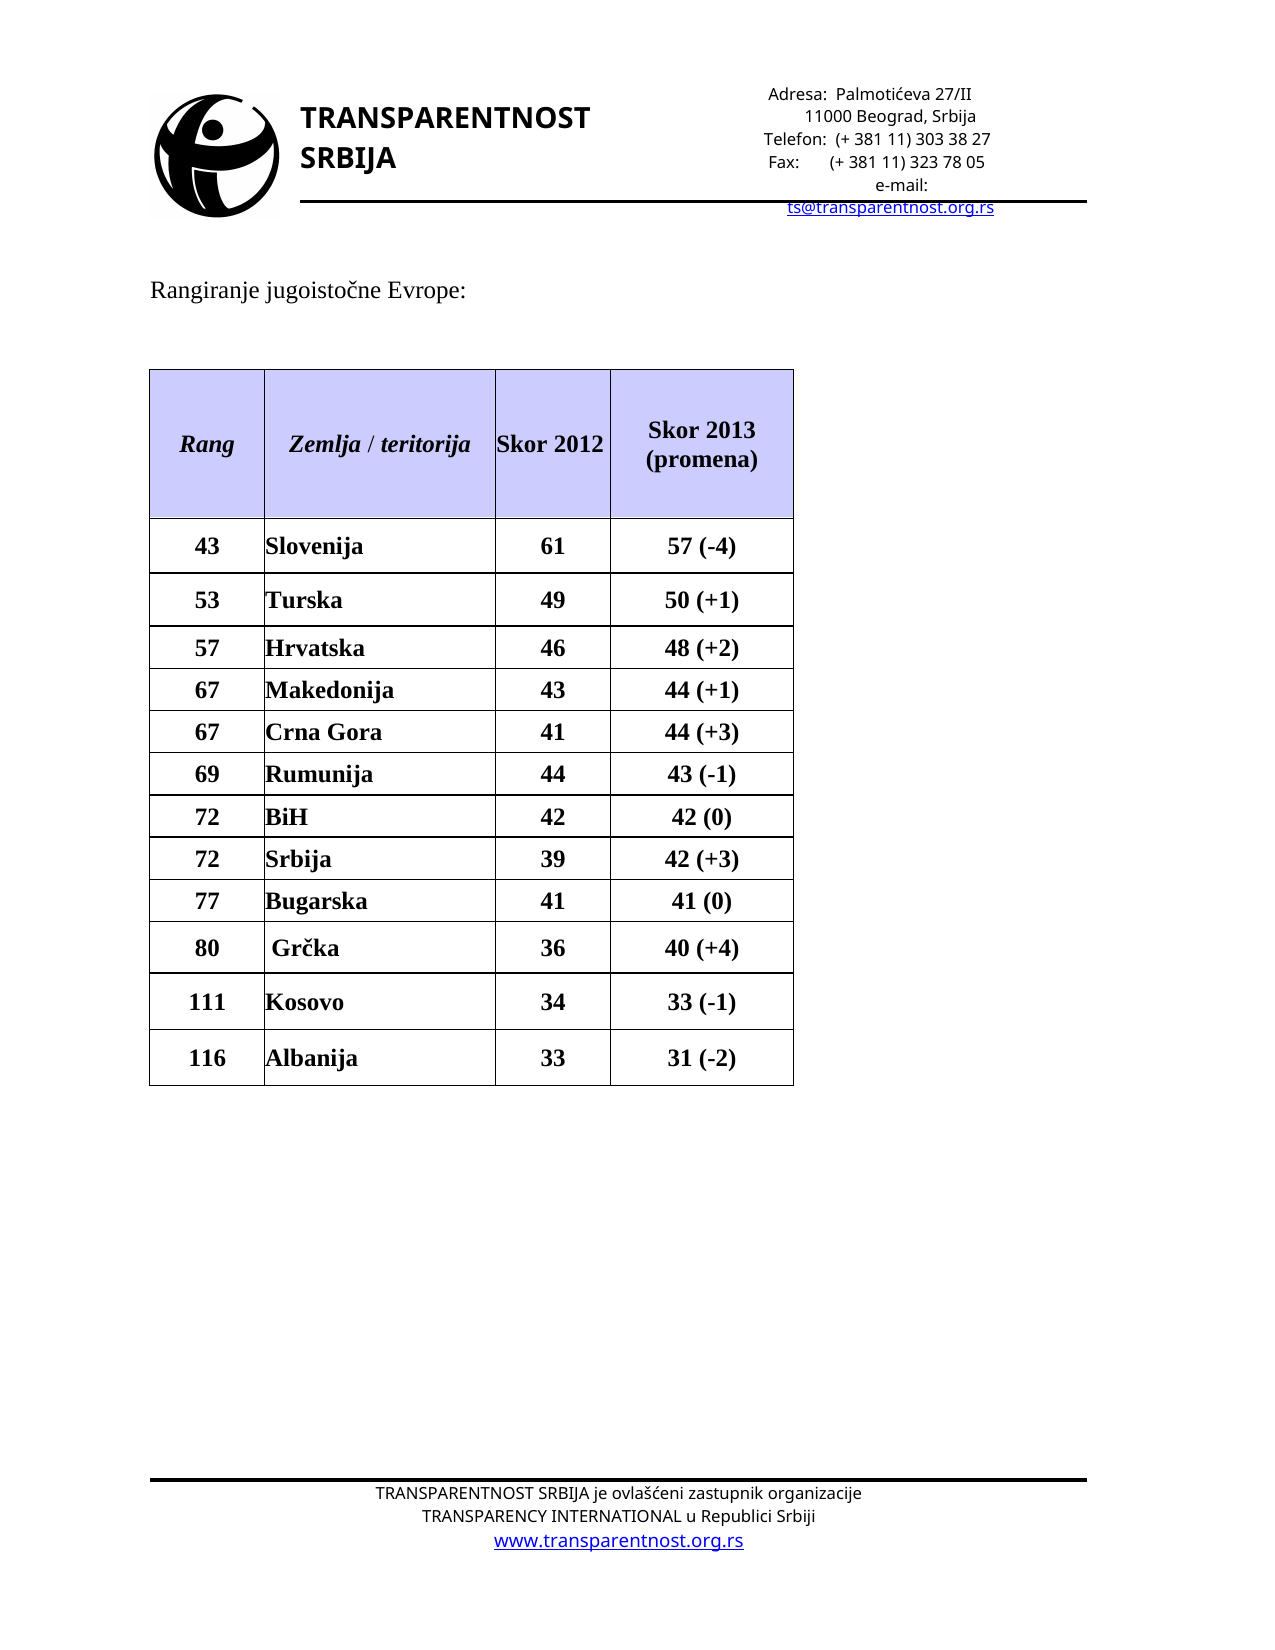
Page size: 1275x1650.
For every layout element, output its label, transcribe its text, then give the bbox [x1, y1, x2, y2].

table_cell 67 [150, 669, 264, 710]
table_cell 43 (-1) [611, 753, 793, 794]
table_cell Albanija [265, 1030, 495, 1085]
text Rangiranje jugoistočne Evrope: [150, 275, 1087, 304]
table_cell 72 [150, 796, 264, 836]
table_cell 41 (0) [611, 880, 793, 921]
table_cell 48 (+2) [611, 627, 793, 667]
table_cell 43 [150, 519, 264, 572]
table_cell 36 [496, 922, 610, 972]
table_cell 69 [150, 753, 264, 794]
picture [150, 92, 282, 220]
table_cell 42 (0) [611, 796, 793, 836]
table_cell 67 [150, 711, 264, 752]
table_cell 33 [496, 1030, 610, 1085]
table_cell 53 [150, 574, 264, 625]
table_cell Slovenija [265, 519, 495, 572]
table_cell 41 [496, 880, 610, 921]
table_cell 80 [150, 922, 264, 972]
table_cell 40 (+4) [611, 922, 793, 972]
table_cell 31 (-2) [611, 1030, 793, 1085]
table_cell 50 (+1) [611, 574, 793, 625]
table_cell Grčka [265, 922, 495, 972]
table_cell 39 [496, 838, 610, 878]
table_cell 61 [496, 519, 610, 572]
table_cell 41 [496, 711, 610, 752]
table_cell 77 [150, 880, 264, 921]
table_cell Srbija [265, 838, 495, 878]
table_cell Hrvatska [265, 627, 495, 667]
table_header Zemlja / teritorija [265, 370, 495, 517]
table_header Rang [150, 370, 264, 517]
table_cell Kosovo [265, 974, 495, 1028]
table_cell 42 [496, 796, 610, 836]
table_header Skor 2012 [496, 370, 610, 517]
table_cell 49 [496, 574, 610, 625]
table_cell 34 [496, 974, 610, 1028]
table_cell 46 [496, 627, 610, 667]
table_cell 57 (-4) [611, 519, 793, 572]
table_cell Turska [265, 574, 495, 625]
table_cell 72 [150, 838, 264, 878]
table_cell 42 (+3) [611, 838, 793, 878]
table_cell 44 [496, 753, 610, 794]
table_cell 43 [496, 669, 610, 710]
table_cell 111 [150, 974, 264, 1028]
table_cell BiH [265, 796, 495, 836]
table_header Skor 2013 (promena) [611, 370, 793, 517]
table_cell Bugarska [265, 880, 495, 921]
table_cell 57 [150, 627, 264, 667]
table_cell 116 [150, 1030, 264, 1085]
table_cell Makedonija [265, 669, 495, 710]
table_cell Rumunija [265, 753, 495, 794]
table_cell 44 (+1) [611, 669, 793, 710]
table_cell 44 (+3) [611, 711, 793, 752]
table_cell Crna Gora [265, 711, 495, 752]
table_cell 33 (-1) [611, 974, 793, 1028]
